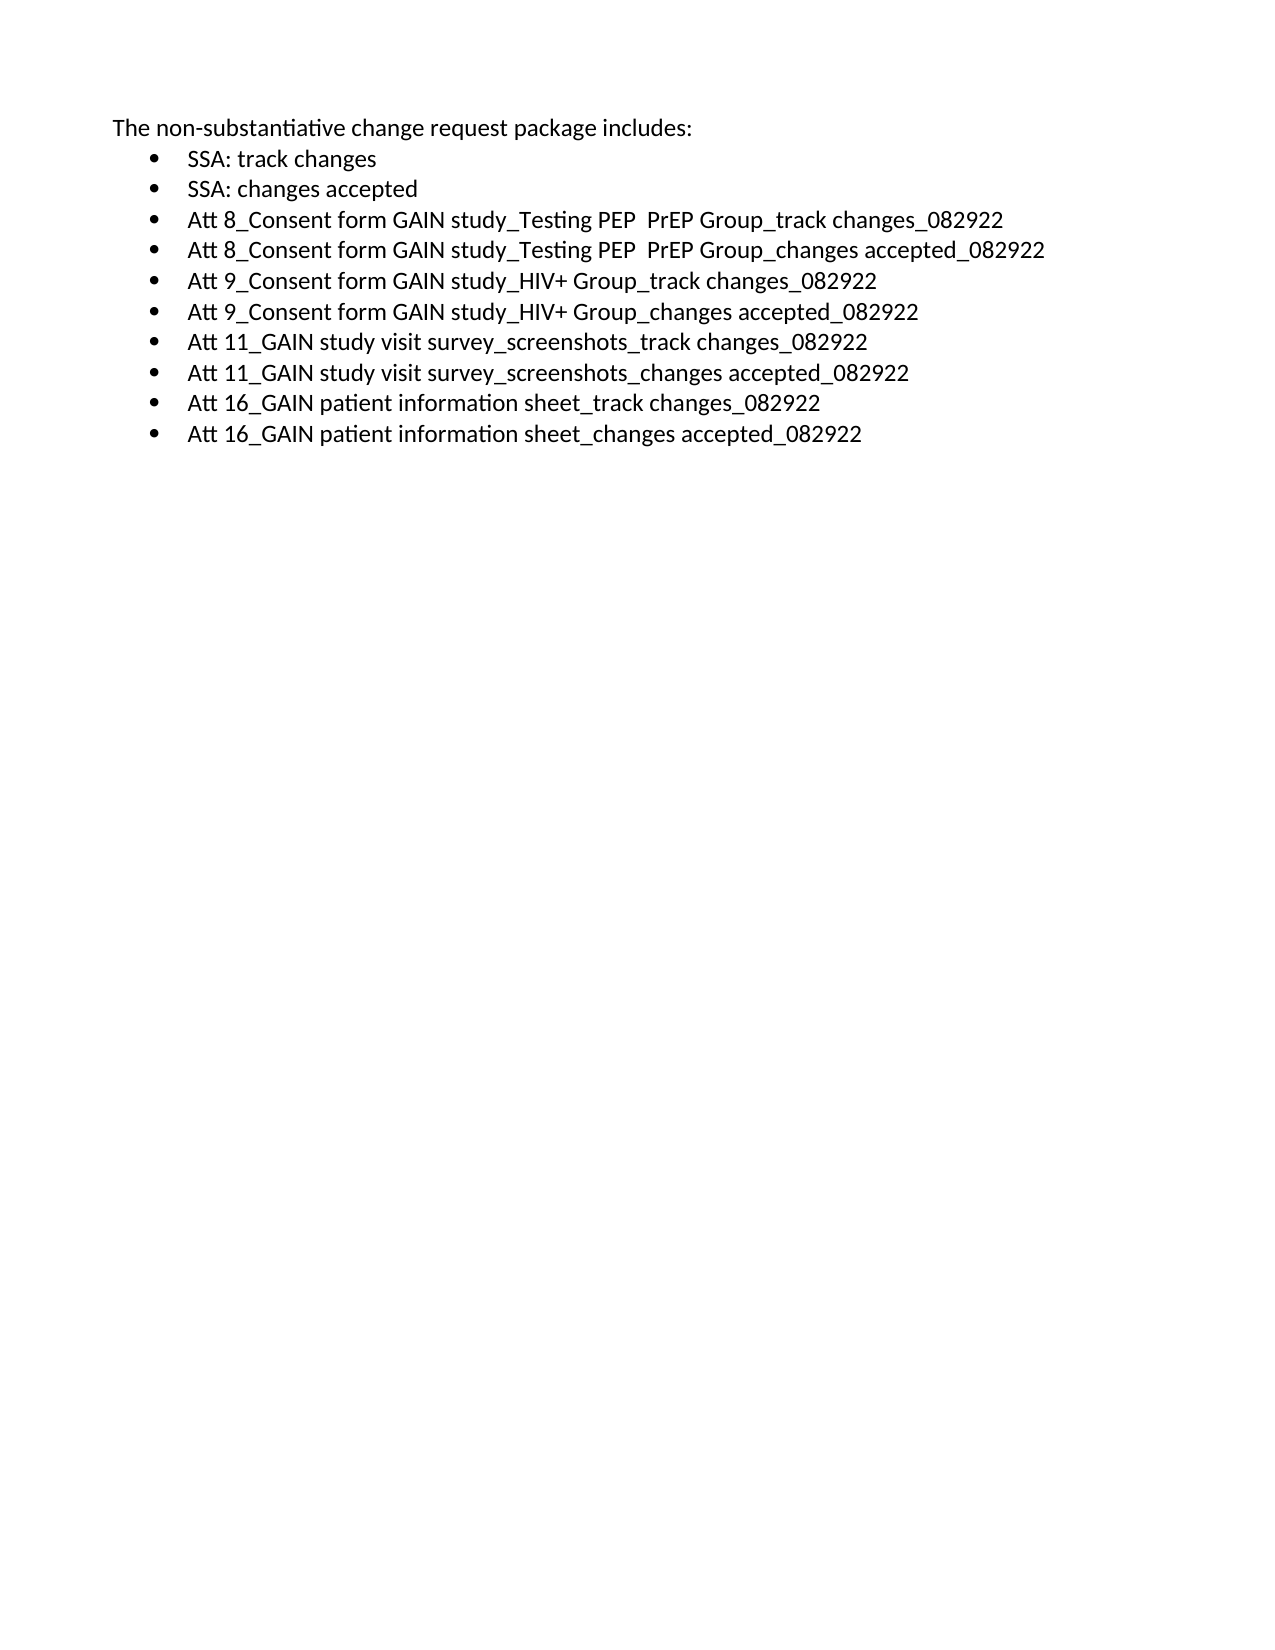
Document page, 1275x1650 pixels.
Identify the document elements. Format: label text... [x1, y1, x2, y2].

list Att 16_GAIN patient information sheet_track changes_082922 [150, 387, 1162, 418]
list Att 9_Consent form GAIN study_HIV+ Group_track changes_082922 [150, 265, 1162, 296]
list SSA: changes accepted [150, 173, 1162, 204]
list Att 8_Consent form GAIN study_Testing PEP PrEP Group_changes accepted_082922 [150, 234, 1162, 265]
list Att 8_Consent form GAIN study_Testing PEP PrEP Group_track changes_082922 [150, 204, 1162, 234]
list Att 16_GAIN patient information sheet_changes accepted_082922 [150, 418, 1162, 448]
list Att 11_GAIN study visit survey_screenshots_changes accepted_082922 [150, 357, 1162, 387]
list Att 11_GAIN study visit survey_screenshots_track changes_082922 [150, 326, 1162, 357]
list SSA: track changes [150, 143, 1162, 173]
text The non-substantiative change request package includes: [112, 112, 1162, 143]
list Att 9_Consent form GAIN study_HIV+ Group_changes accepted_082922 [150, 296, 1162, 326]
